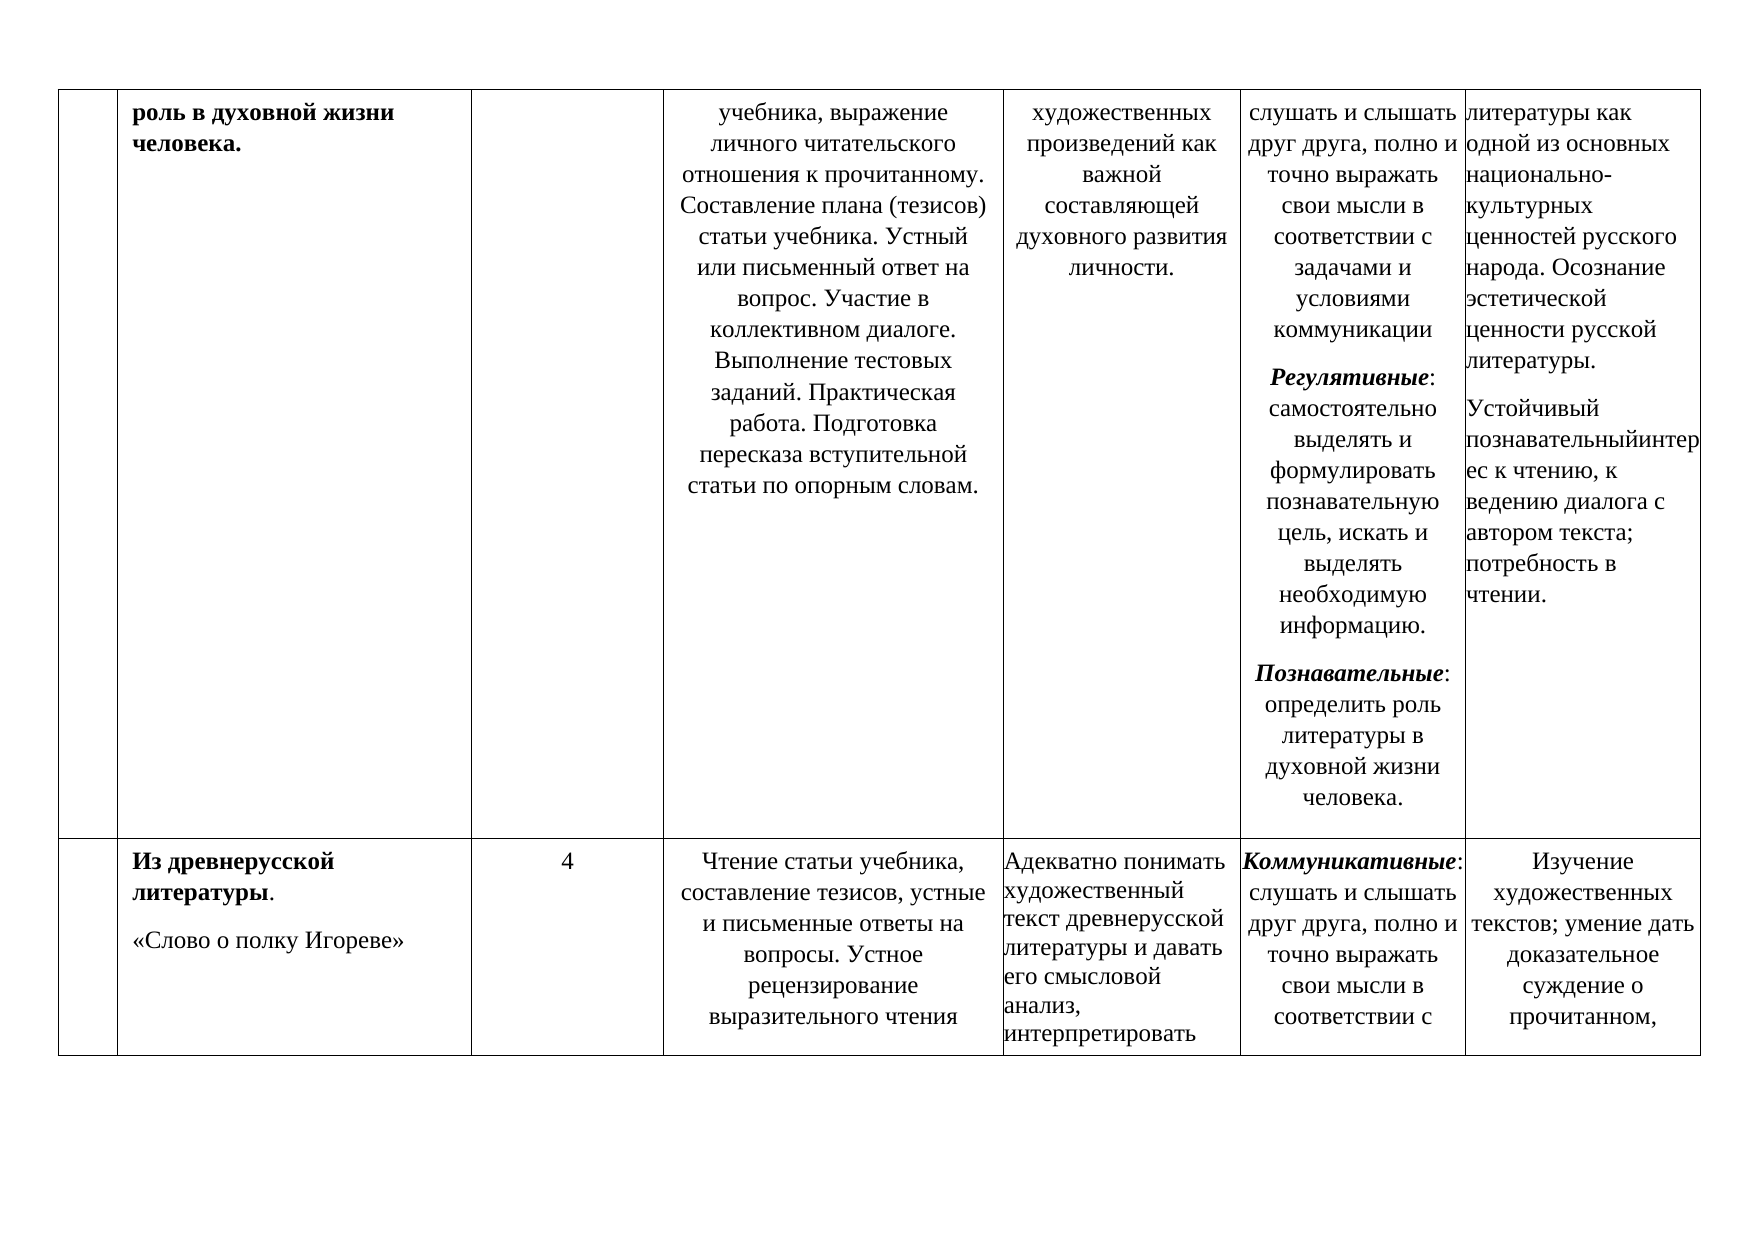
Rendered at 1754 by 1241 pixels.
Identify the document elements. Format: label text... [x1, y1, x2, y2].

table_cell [1241, 90, 1465, 837]
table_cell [118, 839, 471, 1055]
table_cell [1466, 90, 1700, 837]
table_cell 4 [472, 839, 663, 1055]
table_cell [118, 90, 471, 837]
table_cell [59, 839, 117, 1055]
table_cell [1466, 839, 1700, 1055]
table_cell 1 [472, 90, 663, 837]
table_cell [664, 90, 1003, 837]
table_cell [1241, 839, 1465, 1055]
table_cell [1004, 90, 1240, 837]
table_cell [1004, 839, 1240, 1055]
table_cell 1 [59, 90, 117, 837]
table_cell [664, 839, 1003, 1055]
